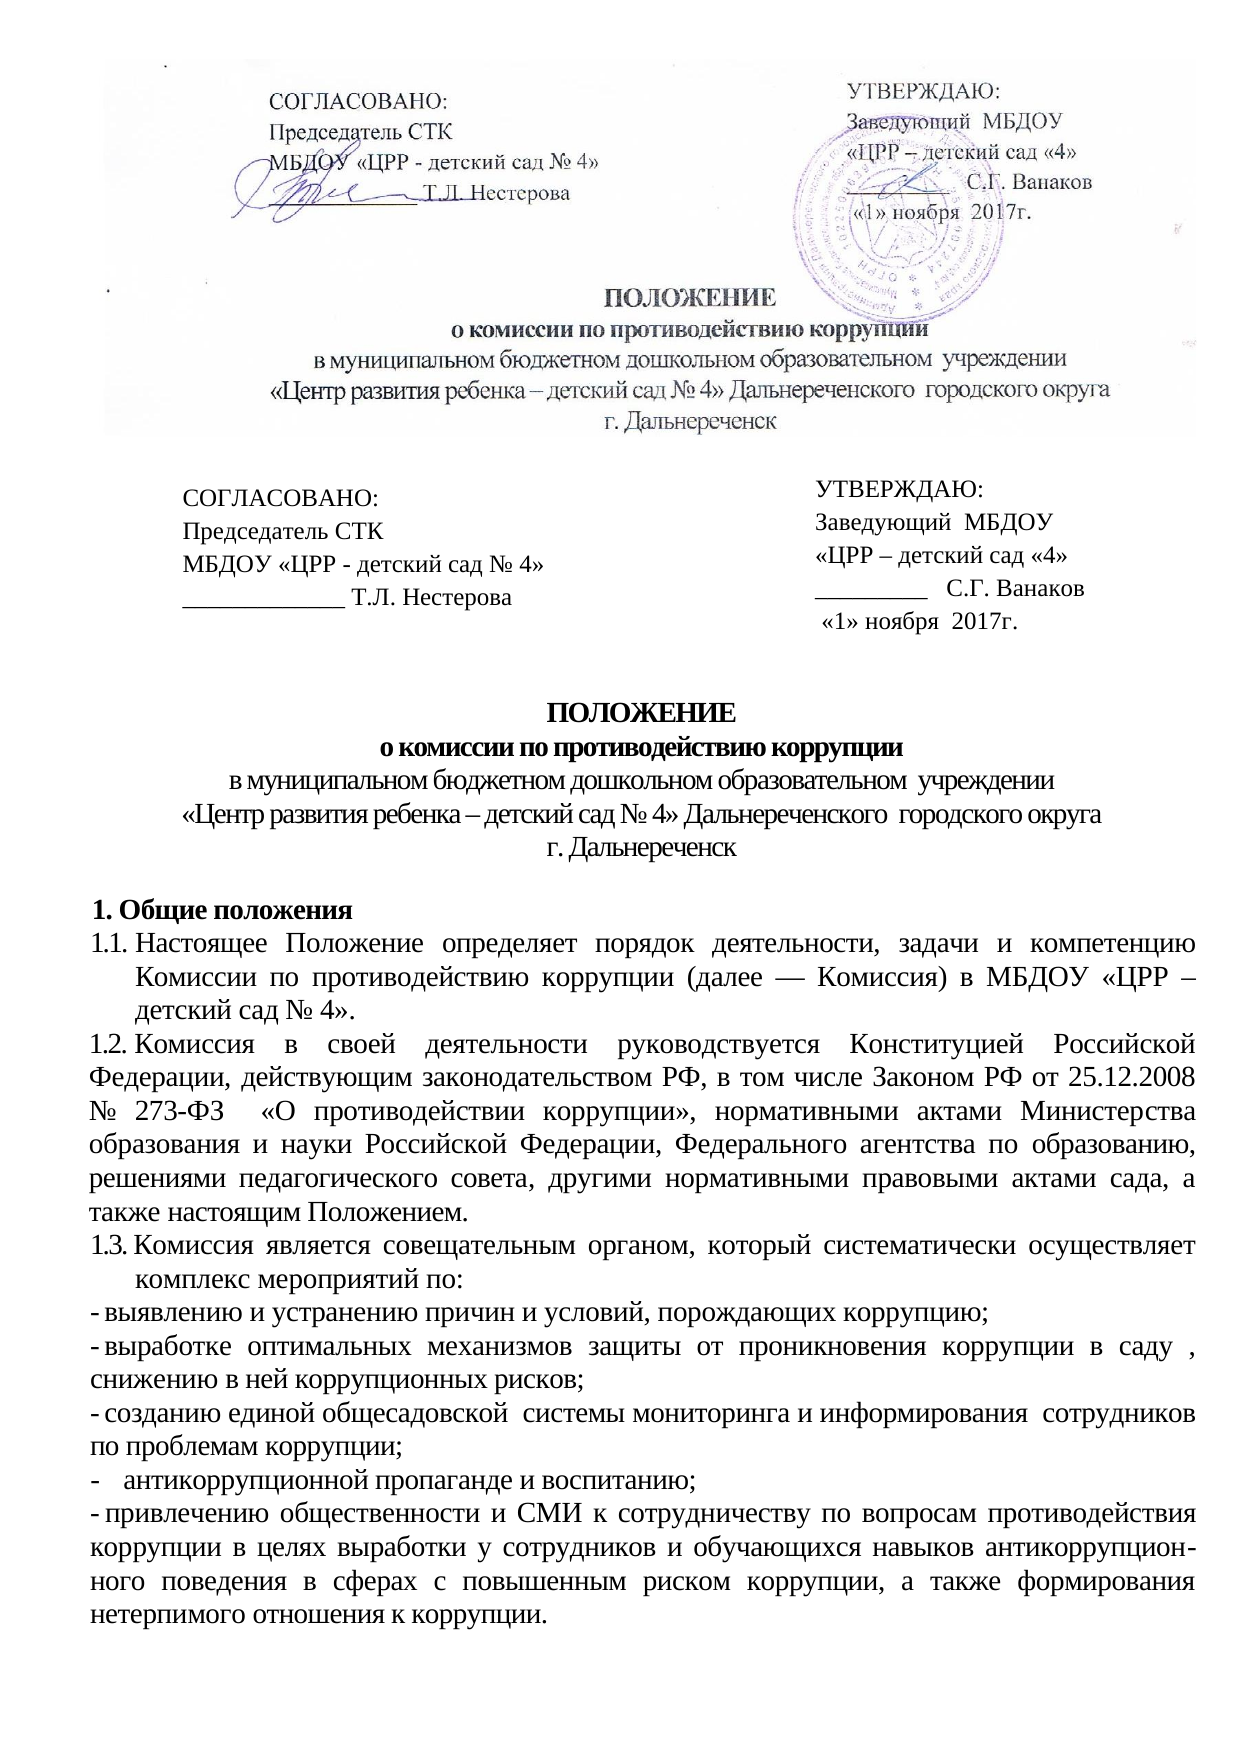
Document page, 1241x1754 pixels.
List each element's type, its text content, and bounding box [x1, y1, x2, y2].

text о комиссии по противодействию коррупции [89, 729, 1196, 762]
text 1. Общие положения [92, 892, 1196, 925]
list Комиссия в своей деятельности руководствуется Конституцией Российской Федерации, действующим законодательством РФ, в том числе Законом РФ от 25.12.2008 № 273-ФЗ «О противодействии коррупции», нормативными актами Министерства образования и науки Российской Федерации, Федерального агентства по образованию, решениями педагогического совета, другими нормативными правовыми актами сада, а также настоящим Положением. [89, 1026, 1196, 1227]
text в муниципальном бюджетном дошкольном образовательном учреждении [89, 762, 1196, 796]
text ПОЛОЖЕНИЕ [89, 695, 1196, 729]
list созданию единой общесадовской системы мониторинга и информирования сотрудников по проблемам коррупции; [90, 1395, 1197, 1462]
list выявлению и устранению причин и условий, порождающих коррупцию; [90, 1294, 1196, 1328]
list Комиссия является совещательным органом, который систематически осуществляет комплекс мероприятий по: [90, 1227, 1196, 1294]
list Настоящее Положение определяет порядок деятельности, задачи и компетенцию Комиссии по противодействию коррупции (далее — Комиссия) в МБДОУ «ЦРР – детский сад № 4». [90, 925, 1196, 1026]
text - привлечению общественности и СМИ к сотрудничеству по вопросам противодействия коррупции в целях выработки у сотрудников и обучающихся навыков антикоррупционного поведения в сферах с повышенным риском коррупции, а также формирования нетерпимого отношения к коррупции. [90, 1496, 1197, 1630]
picture [88, 59, 1197, 437]
list выработке оптимальных механизмов защиты от проникновения коррупции в саду , снижению в ней коррупционных рисков; [90, 1328, 1196, 1395]
text - антикоррупционной пропаганде и воспитанию; [90, 1462, 1196, 1496]
text г. Дальнереченск [89, 829, 1196, 863]
text «Центр развития ребенка – детский сад № 4» Дальнереченского городского округа [89, 796, 1196, 829]
